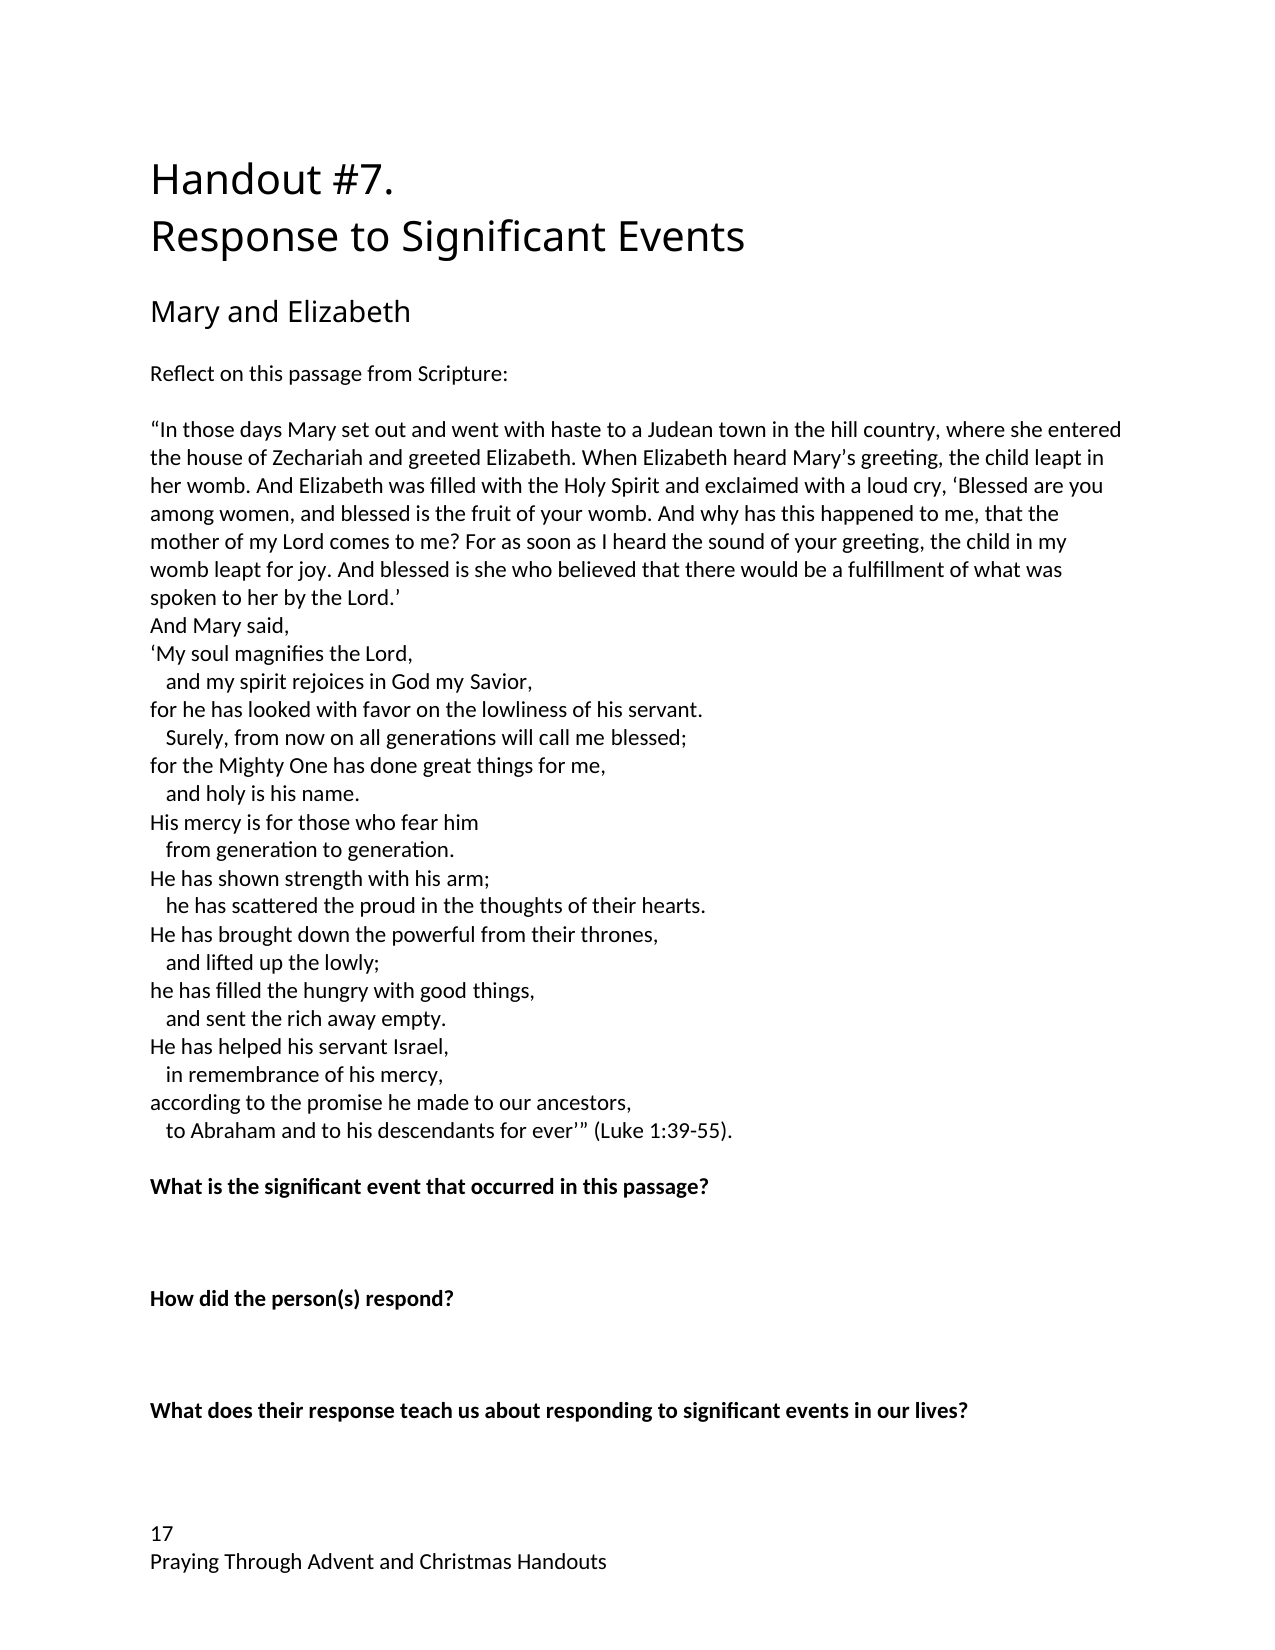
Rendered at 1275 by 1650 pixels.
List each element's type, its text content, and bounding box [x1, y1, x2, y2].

text And Mary said, ‘My soul magnifies the Lord, and my spirit rejoices in God my Savior, for he has looked with favor on the lowliness of his servant. Surely, from now on all generations will call me blessed; for the Mighty One has done great things for me, and holy is his name. His mercy is for those who fear him from generation to generation. He has shown strength with his arm; he has scattered the proud in the thoughts of their hearts. He has brought down the powerful from their thrones, and lifted up the lowly; he has filled the hungry with good things, and sent the rich away empty. He has helped his servant Israel, in remembrance of his mercy, according to the promise he made to our ancestors, to Abraham and to his descendants for ever’” (Luke 1:39-55). [150, 611, 1125, 1144]
subtitle Handout #7. [150, 150, 1125, 207]
subtitle Response to Significant Events [150, 207, 1125, 263]
text Reflect on this passage from Scripture: [150, 359, 1125, 387]
text “In those days Mary set out and went with haste to a Judean town in the hill country, where she entered the house of Zechariah and greeted Elizabeth. When Elizabeth heard Mary’s greeting, the child leapt in her womb. And Elizabeth was filled with the Holy Spirit and exclaimed with a loud cry, ‘Blessed are you among women, and blessed is the fruit of your womb. And why has this happened to me, that the mother of my Lord comes to me? For as soon as I heard the sound of your greeting, the child in my womb leapt for joy. And blessed is she who believed that there would be a fulfillment of what was spoken to her by the Lord.’ [150, 415, 1125, 611]
text What is the significant event that occurred in this passage? [150, 1172, 1125, 1200]
subtitle Mary and Elizabeth [150, 292, 1125, 331]
text How did the person(s) respond? [150, 1284, 1125, 1312]
text What does their response teach us about responding to significant events in our lives? [150, 1396, 1125, 1424]
